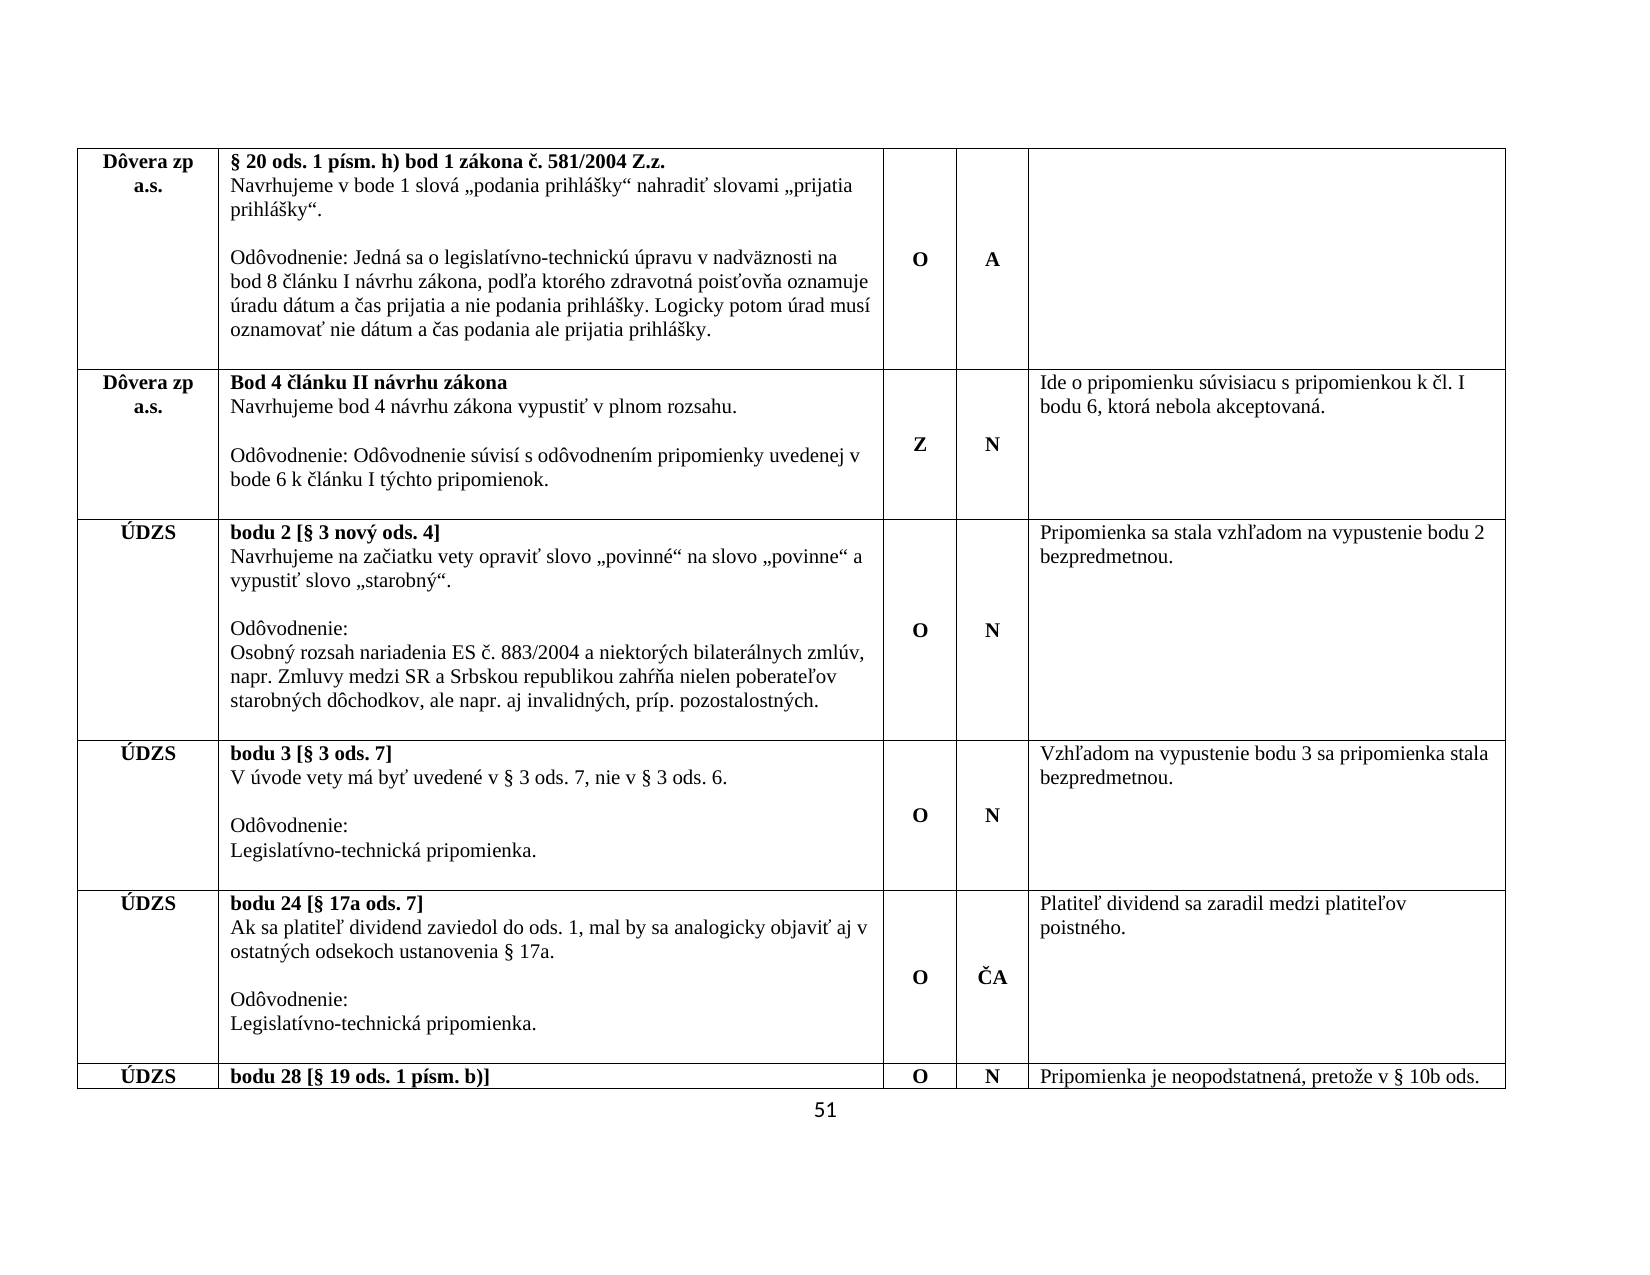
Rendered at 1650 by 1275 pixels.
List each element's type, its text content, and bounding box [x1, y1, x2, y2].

table_cell Pripomienka sa stala vzhľadom na vypustenie bodu 2 bezpredmetnou. [1029, 520, 1505, 740]
table_cell O [884, 1064, 956, 1088]
table_cell bodu 3 [§ 3 ods. 7] V úvode vety má byť uvedené v § 3 ods. 7, nie v § 3 ods. 6. Odôvodnenie: Legislatívno-technická pripomienka. [219, 741, 883, 889]
table_cell Bod 4 článku II návrhu zákona Navrhujeme bod 4 návrhu zákona vypustiť v plnom rozsahu. Odôvodnenie: Odôvodnenie súvisí s odôvodnením pripomienky uvedenej v bode 6 k článku I týchto pripomienok. [219, 370, 883, 519]
table_cell Dôvera zp a.s. [78, 370, 218, 519]
table_cell Dôvera zp a.s. [78, 149, 218, 369]
table_cell ÚDZS [78, 520, 218, 740]
table_cell [1029, 149, 1505, 369]
table_cell O [884, 149, 956, 369]
table_cell O [884, 520, 956, 740]
table_cell Z [884, 370, 956, 519]
table_cell N [957, 520, 1028, 740]
table_cell bodu 2 [§ 3 nový ods. 4] Navrhujeme na začiatku vety opraviť slovo „povinné“ na slovo „povinne“ a vypustiť slovo „starobný“. Odôvodnenie: Osobný rozsah nariadenia ES č. 883/2004 a niektorých bilaterálnych zmlúv, napr. Zmluvy medzi SR a Srbskou republikou zahŕňa nielen poberateľov starobných dôchodkov, ale napr. aj invalidných, príp. pozostalostných. [219, 520, 883, 740]
table_cell bodu 24 [§ 17a ods. 7] Ak sa platiteľ dividend zaviedol do ods. 1, mal by sa analogicky objaviť aj v ostatných odsekoch ustanovenia § 17a. Odôvodnenie: Legislatívno-technická pripomienka. [219, 891, 883, 1063]
table_cell ÚDZS [78, 741, 218, 889]
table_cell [219, 1064, 883, 1088]
table_cell N [957, 370, 1028, 519]
table_cell ÚDZS [78, 891, 218, 1063]
table_cell Vzhľadom na vypustenie bodu 3 sa pripomienka stala bezpredmetnou. [1029, 741, 1505, 889]
table_cell O [884, 891, 956, 1063]
table_cell O [884, 741, 956, 889]
table_cell § 20 ods. 1 písm. h) bod 1 zákona č. 581/2004 Z.z. Navrhujeme v bode 1 slová „podania prihlášky“ nahradiť slovami „prijatia prihlášky“. Odôvodnenie: Jedná sa o legislatívno-technickú úpravu v nadväznosti na bod 8 článku I návrhu zákona, podľa ktorého zdravotná poisťovňa oznamuje úradu dátum a čas prijatia a nie podania prihlášky. Logicky potom úrad musí oznamovať nie dátum a čas podania ale prijatia prihlášky. [219, 149, 883, 369]
table_cell A [957, 149, 1028, 369]
table_cell Ide o pripomienku súvisiacu s pripomienkou k čl. I bodu 6, ktorá nebola akceptovaná. [1029, 370, 1505, 519]
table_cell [1029, 1064, 1505, 1088]
table_cell Platiteľ dividend sa zaradil medzi platiteľov poistného. [1029, 891, 1505, 1063]
table_cell ČA [957, 891, 1028, 1063]
table_cell N [957, 1064, 1028, 1088]
table_cell ÚDZS [78, 1064, 218, 1088]
table_cell N [957, 741, 1028, 889]
